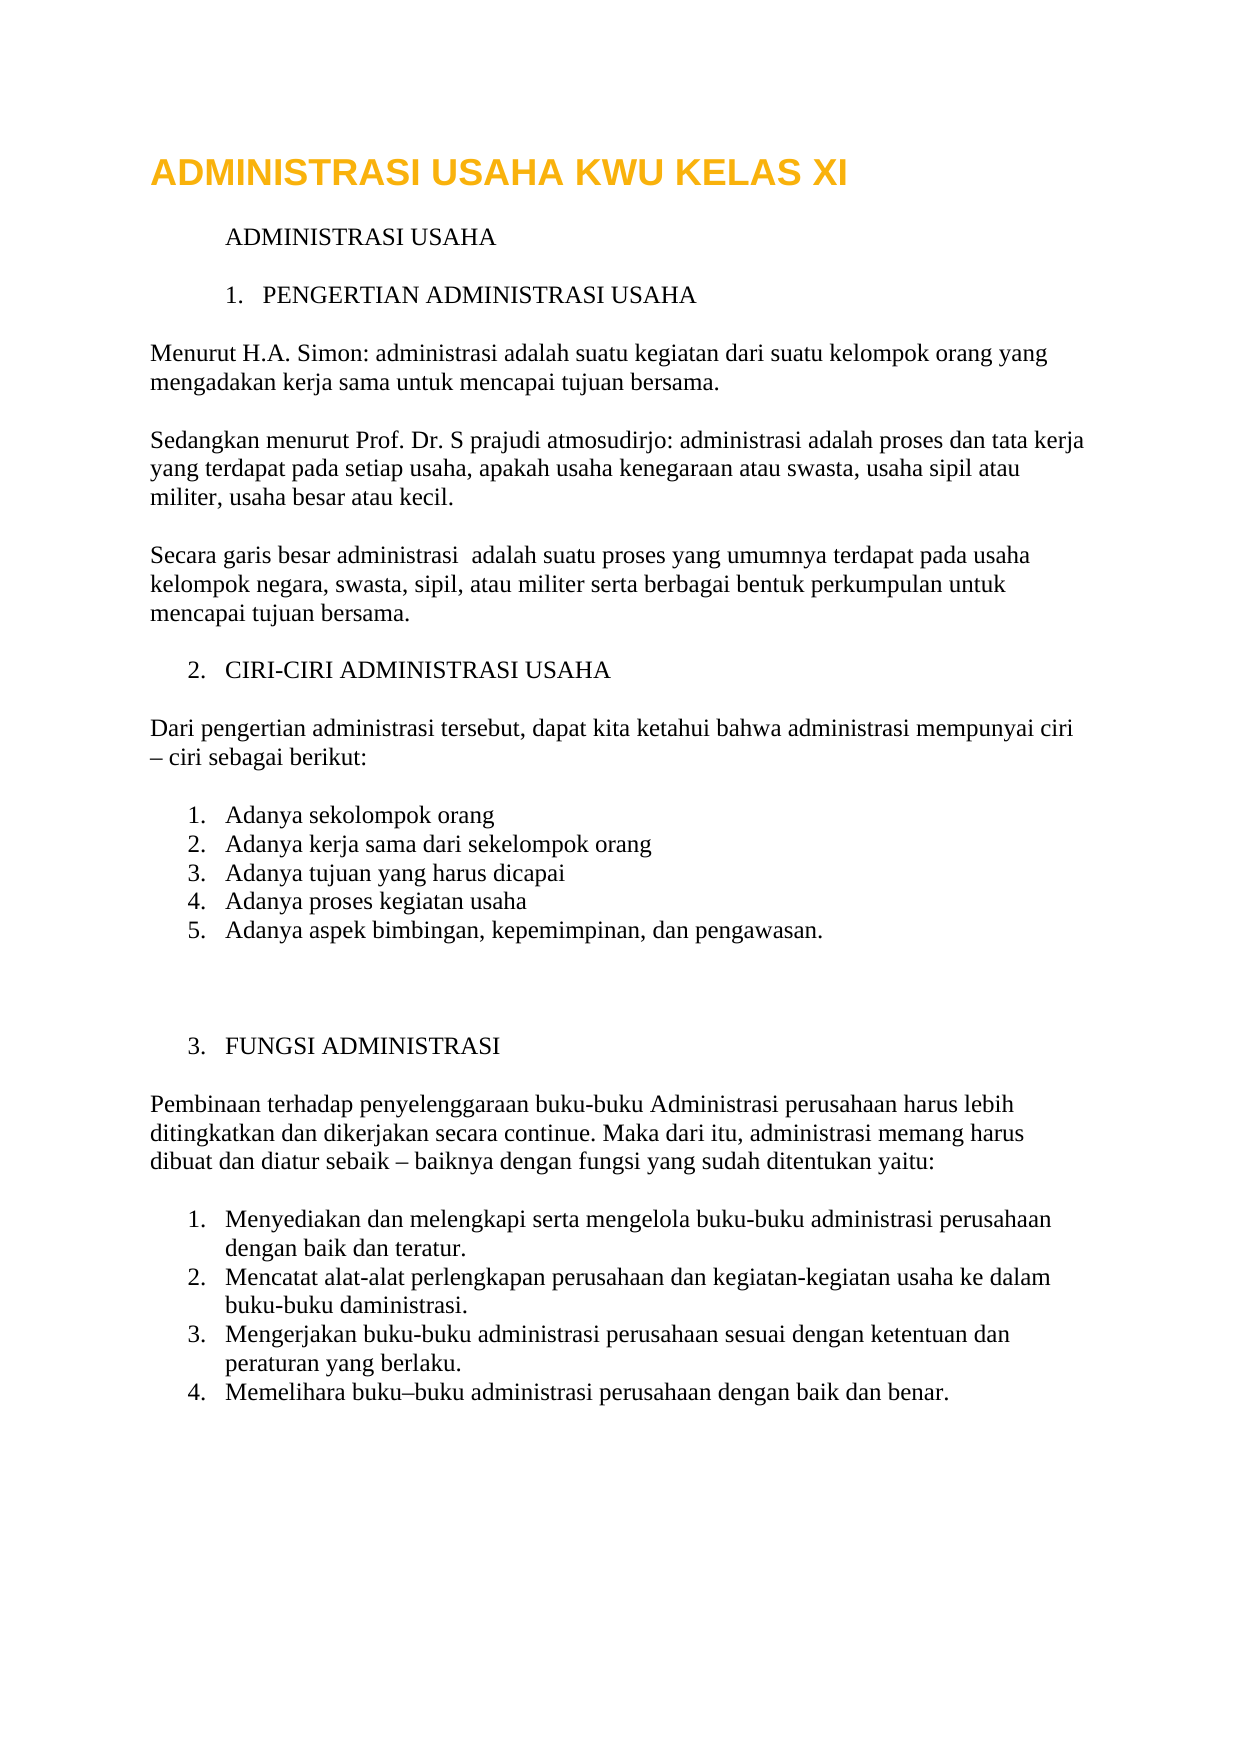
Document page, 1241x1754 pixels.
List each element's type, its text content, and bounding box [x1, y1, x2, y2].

text Secara garis besar administrasi adalah suatu proses yang umumnya terdapat pada usaha kelompok negara, swasta, sipil, atau militer serta berbagai bentuk perkumpulan untuk mencapai tujuan bersama. [150, 540, 1090, 626]
text Menurut H.A. Simon: administrasi adalah suatu kegiatan dari suatu kelompok orang yang mengadakan kerja sama untuk mencapai tujuan bersama. [150, 338, 1090, 396]
list Mencatat alat-alat perlengkapan perusahaan dan kegiatan-kegiatan usaha ke dalam buku-buku daministrasi. [187, 1262, 1090, 1319]
list Adanya kerja sama dari sekelompok orang [187, 829, 1090, 858]
list CIRI-CIRI ADMINISTRASI USAHA [187, 656, 1090, 684]
text ADMINISTRASI USAHA KWU KELAS XI [150, 150, 1090, 193]
list FUNGSI ADMINISTRASI [187, 1031, 1090, 1060]
list Adanya aspek bimbingan, kepemimpinan, dan pengawasan. [187, 915, 1090, 944]
text Pembinaan terhadap penyelenggaraan buku-buku Administrasi perusahaan harus lebih ditingkatkan dan dikerjakan secara continue. Maka dari itu, administrasi memang harus dibuat dan diatur sebaik – baiknya dengan fungsi yang sudah ditentukan yaitu: [150, 1089, 1090, 1175]
text ADMINISTRASI USAHA [225, 222, 1090, 251]
text Dari pengertian administrasi tersebut, dapat kita ketahui bahwa administrasi mempunyai ciri – ciri sebagai berikut: [150, 713, 1090, 771]
list Mengerjakan buku-buku administrasi perusahaan sesuai dengan ketentuan dan peraturan yang berlaku. [187, 1319, 1090, 1377]
list PENGERTIAN ADMINISTRASI USAHA [225, 280, 1090, 309]
list Adanya tujuan yang harus dicapai [187, 858, 1090, 886]
list Adanya proses kegiatan usaha [187, 886, 1090, 915]
text Sedangkan menurut Prof. Dr. S prajudi atmosudirjo: administrasi adalah proses dan tata kerja yang terdapat pada setiap usaha, apakah usaha kenegaraan atau swasta, usaha sipil atau militer, usaha besar atau kecil. [150, 425, 1090, 511]
list Adanya sekolompok orang [187, 800, 1090, 829]
list Menyediakan dan melengkapi serta mengelola buku-buku administrasi perusahaan dengan baik dan teratur. [187, 1204, 1090, 1262]
list Memelihara buku–buku administrasi perusahaan dengan baik dan benar. [187, 1377, 1090, 1406]
